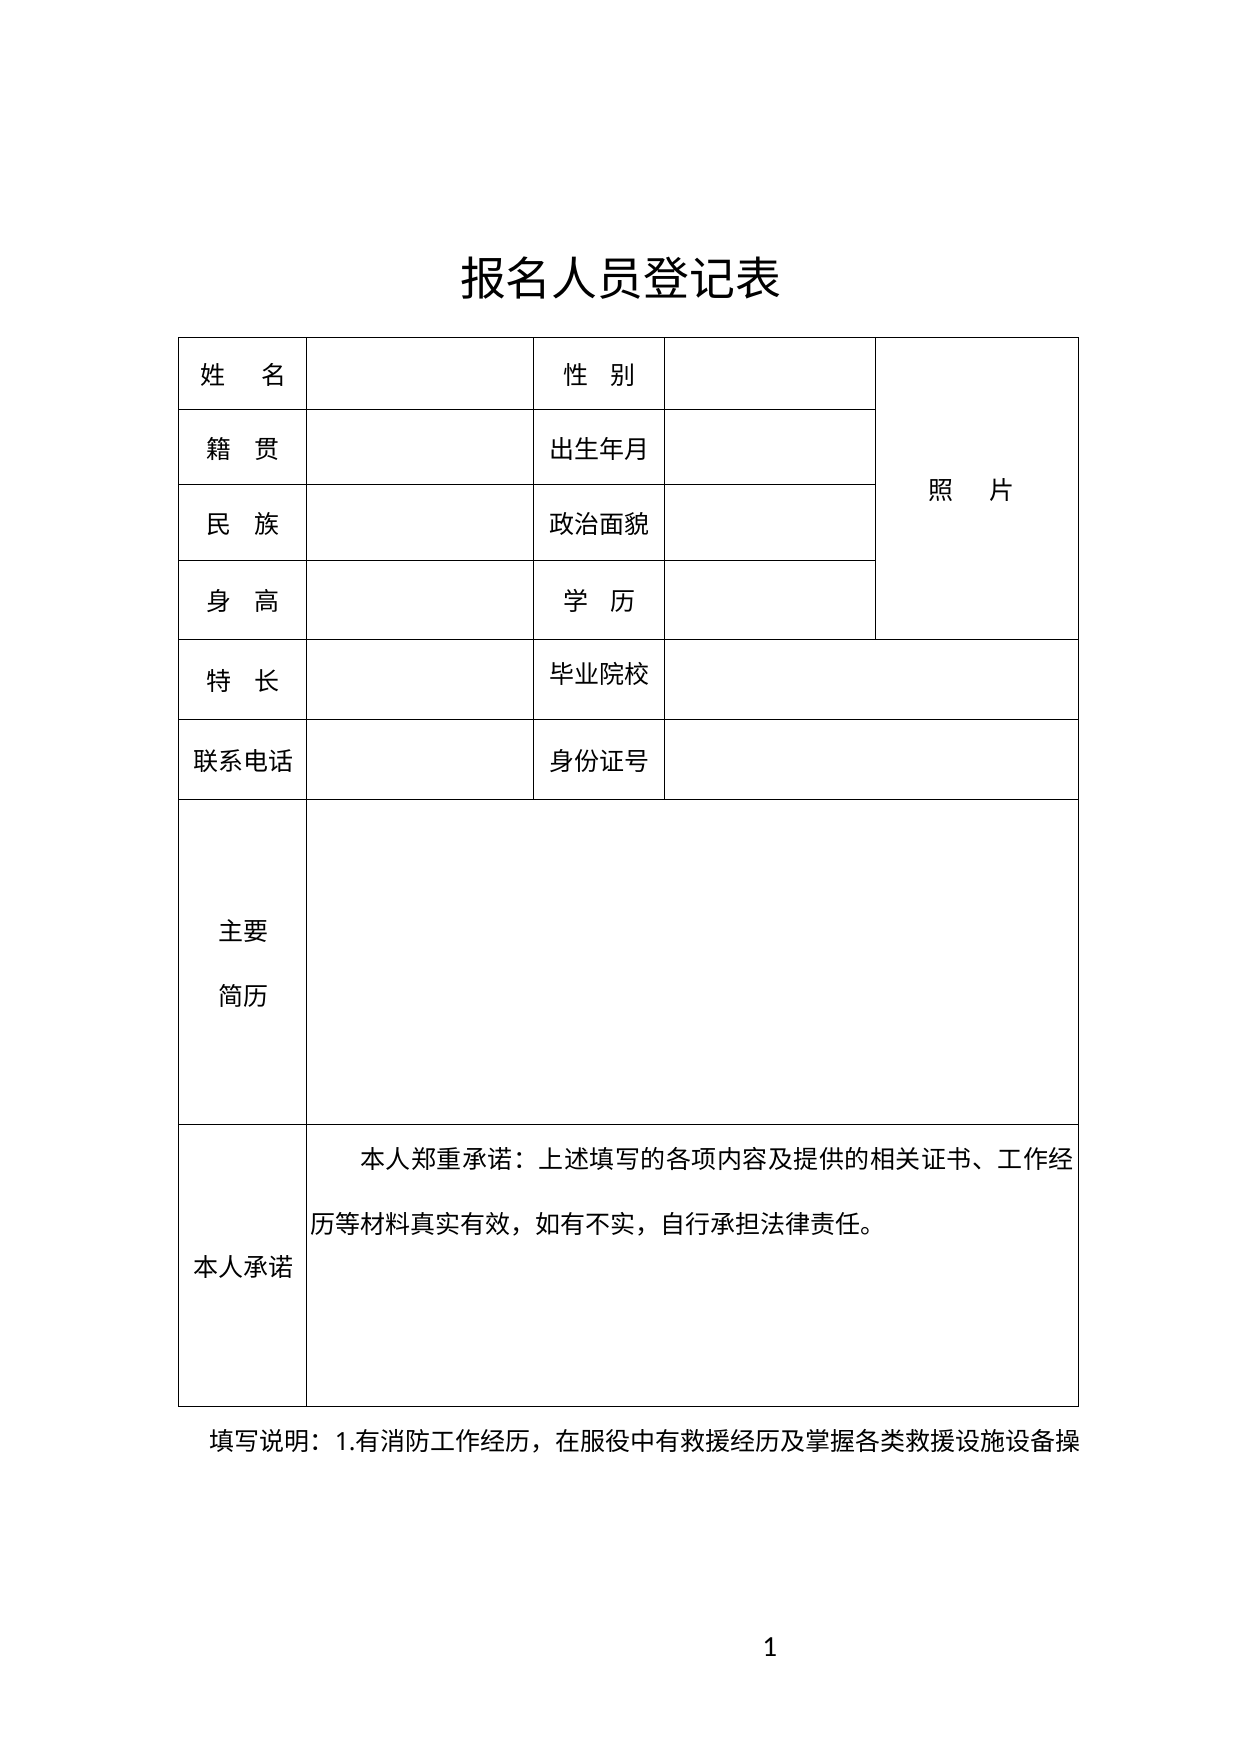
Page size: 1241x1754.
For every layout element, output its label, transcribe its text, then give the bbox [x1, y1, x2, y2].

table_cell 主要 简历 [179, 800, 306, 1124]
table_cell 出生年月 [534, 410, 664, 484]
table_cell 特 长 [179, 640, 306, 719]
table_cell [665, 640, 1078, 719]
table_cell [307, 561, 533, 639]
table_header [307, 338, 533, 409]
table_cell 政治面貌 [534, 485, 664, 560]
table_header 性 别 [534, 338, 664, 409]
table_cell [307, 485, 533, 560]
table_cell [307, 800, 1078, 1124]
table_cell 联系电话 [179, 720, 306, 799]
table_cell [665, 410, 875, 484]
table_cell [307, 720, 533, 799]
table_header 照 片 [876, 338, 1078, 639]
text 报名人员登记表 [159, 227, 1081, 324]
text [159, 1407, 1081, 1472]
table_header 姓 名 [179, 338, 306, 409]
table_cell [307, 410, 533, 484]
table_cell 民 族 [179, 485, 306, 560]
table_cell [307, 640, 533, 719]
table_cell 籍 贯 [179, 410, 306, 484]
table_cell 本人郑重承诺：上述填写的各项内容及提供的相关证书、工作经历等材料真实有效，如有不实，自行承担法律责任。 本人签字（指模）： [307, 1125, 1078, 1406]
table_cell 身 高 [179, 561, 306, 639]
table_cell [665, 720, 1078, 799]
table_cell [665, 485, 875, 560]
table_header [665, 338, 875, 409]
table_cell 本人承诺 [179, 1125, 306, 1406]
table_cell 毕业院校 及专业 [534, 640, 664, 719]
table_cell [665, 561, 875, 639]
table_cell 学 历 [534, 561, 664, 639]
table_cell 身份证号 [534, 720, 664, 799]
